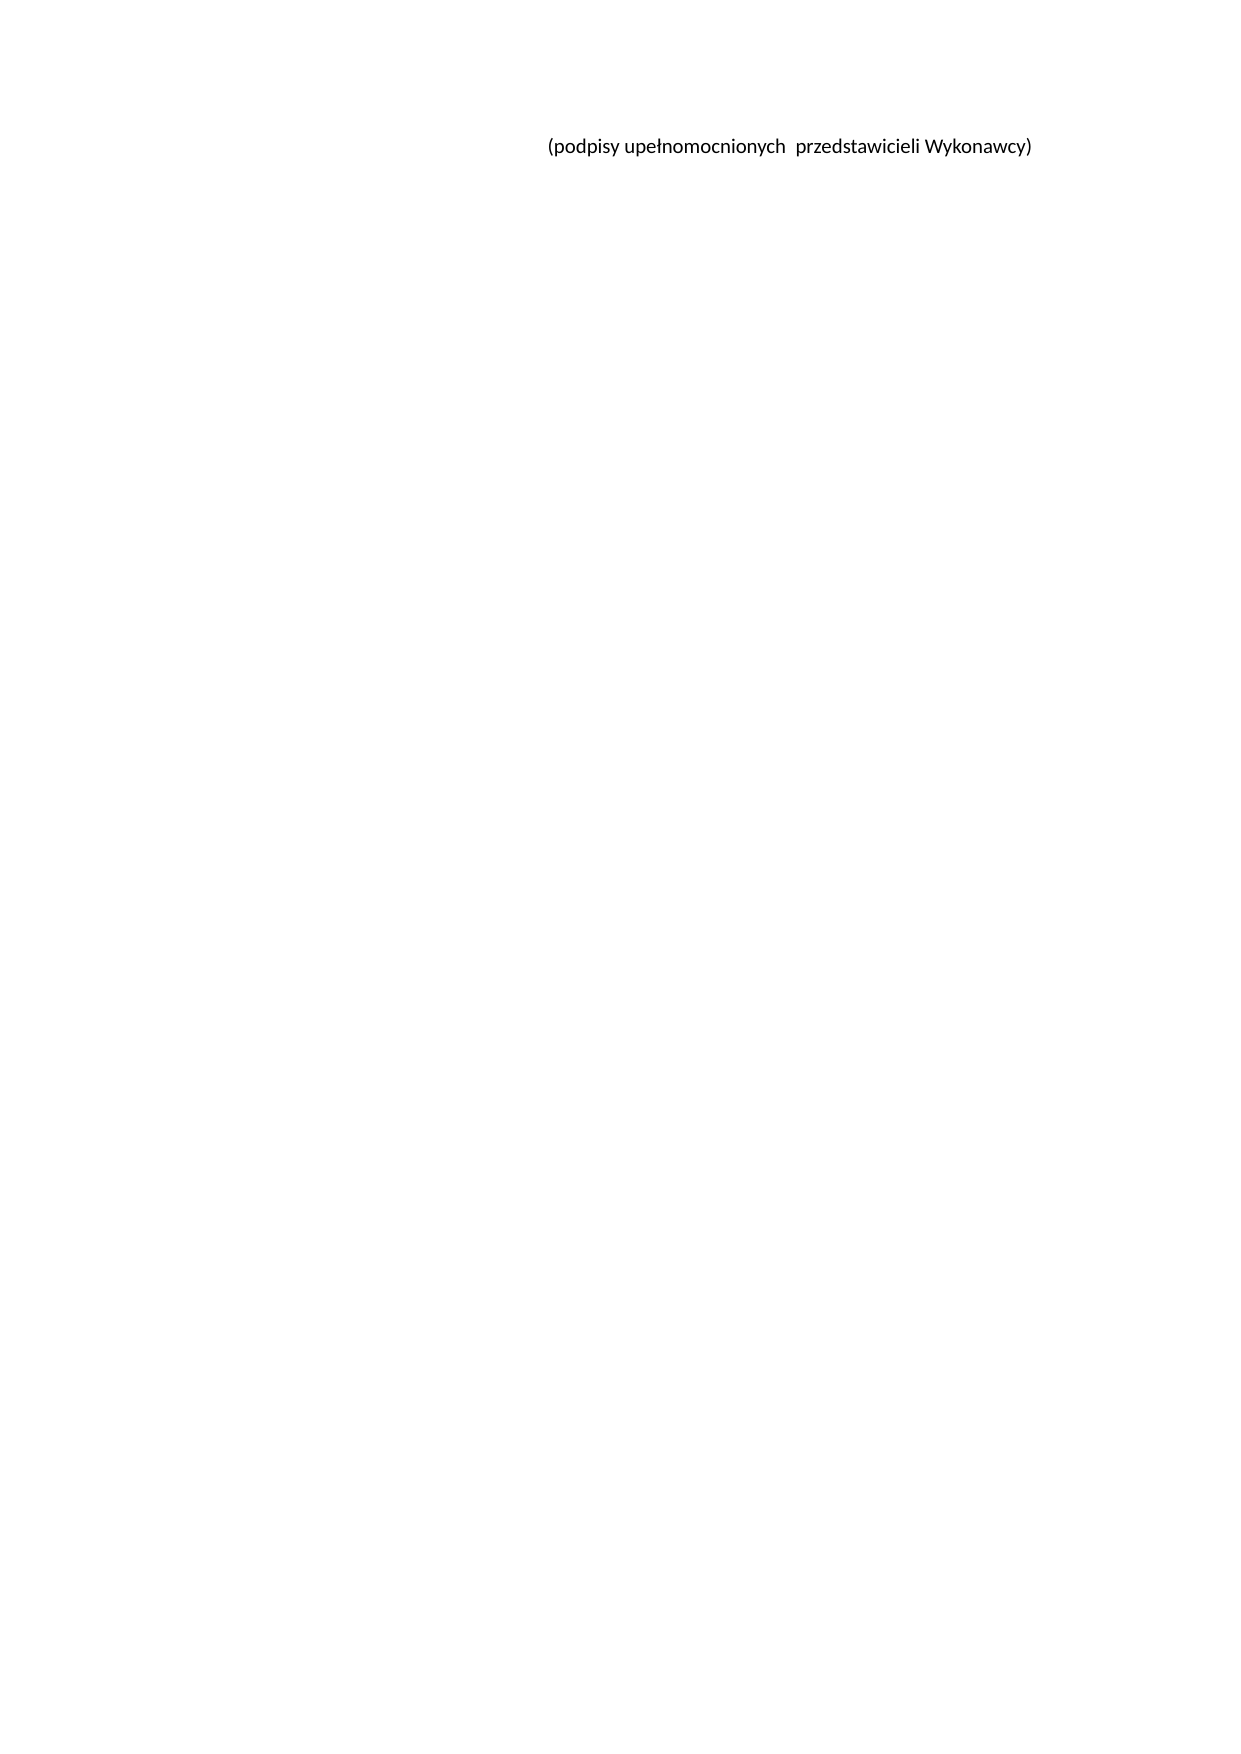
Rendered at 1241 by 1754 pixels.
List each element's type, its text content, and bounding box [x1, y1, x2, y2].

text (podpisy upełnomocnionych przedstawicieli Wykonawcy) [148, 133, 1093, 158]
